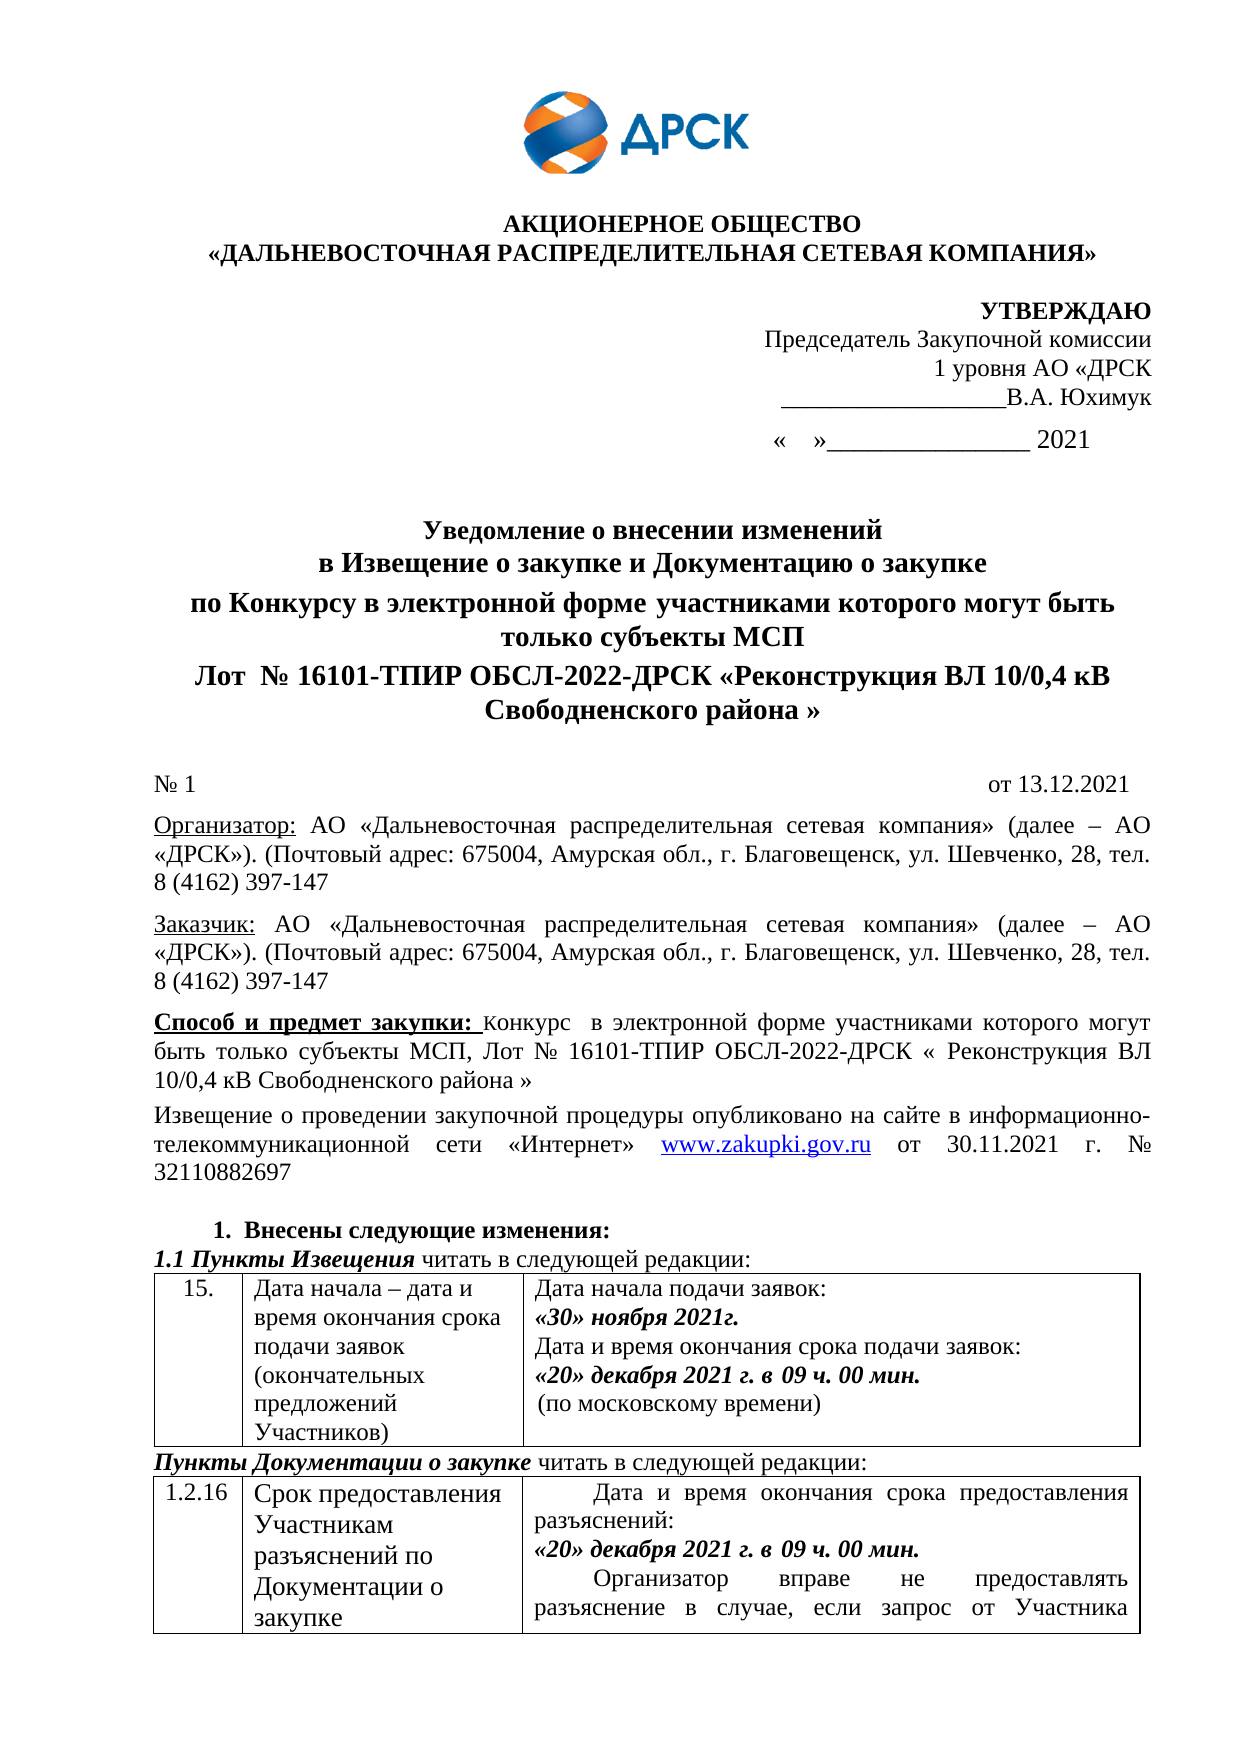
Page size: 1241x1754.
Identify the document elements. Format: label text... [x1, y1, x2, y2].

text Председатель Закупочной комиссии [510, 324, 1152, 353]
text 1 уровня АО «ДРСК [509, 353, 1152, 382]
table_header 1.2.1666 [154, 1477, 242, 1632]
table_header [523, 1477, 1139, 1632]
list № 1 от 13.12.2021 [153, 769, 1152, 797]
list в Извещение о закупке и Документацию о закупке [153, 545, 1152, 579]
text Организатор: АО «Дальневосточная распределительная сетевая компания» (далее – АО «ДРСК»). (Почтовый адрес: 675004, Амурская обл., г. Благовещенск, ул. Шевченко, 28, тел. 8 (4162) 397-147 [153, 810, 1152, 896]
text Способ и предмет закупки: Конкурс в электронной форме участниками которого могут быть только субъекты МСП, Лот № 16101-ТПИР ОБСЛ-2022-ДРСК « » [153, 1007, 1152, 1094]
table_cell АКЦИОНЕРНОЕ ОБЩЕСТВО «ДАЛЬНЕВОСТОЧНАЯ РАСПРЕДЕЛИТЕЛЬНАЯ СЕТЕВАЯ КОМПАНИЯ» [115, 181, 1190, 296]
list Извещение о проведении закупочной процедуры опубликовано на сайте в информационно-телекоммуникационной сети «Интернет» www.zakupki.gov.ru от 30.11.2021 г. № 32110882697 [153, 1100, 1152, 1186]
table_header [243, 1477, 522, 1632]
text 1.1 Пункты Извещения читать в следующей редакции: [153, 1244, 1152, 1272]
list Уведомление о внесении изменений [153, 512, 1152, 545]
text УТВЕРЖДАЮ [509, 296, 1152, 324]
text Заказчик: АО «Дальневосточная распределительная сетевая компания» (далее – АО «ДРСК»). (Почтовый адрес: 675004, Амурская обл., г. Благовещенск, ул. Шевченко, 28, тел. 8 (4162) 397-147 [153, 909, 1152, 995]
list по Конкурсу в электронной форме участниками которого могут быть только субъекты МСП [153, 585, 1152, 652]
list Лот № 16101-ТПИР ОБСЛ-2022-ДРСК «» [153, 658, 1152, 726]
picture [519, 88, 766, 178]
text 1. Внесены следующие изменения: [213, 1215, 1152, 1244]
table_header Дата начала подачи заявок: «30» ноября 2021г. Дата и время окончания срока подачи заявок: «20» декабря 2021 г. в 09 ч. 00 мин. (по московскому времени) [524, 1274, 1139, 1446]
text « »_______________ 2021 [773, 423, 1152, 454]
table_header 15. [155, 1274, 242, 1446]
text __________________В.А. Юхимук [509, 382, 1152, 411]
text Пункты Документации о закупке читать в следующей редакции: [153, 1447, 1152, 1476]
table_header [115, 89, 1190, 181]
table_header Дата начала – дата и время окончания срока подачи заявок (окончательных предложений Участников) [243, 1274, 523, 1446]
